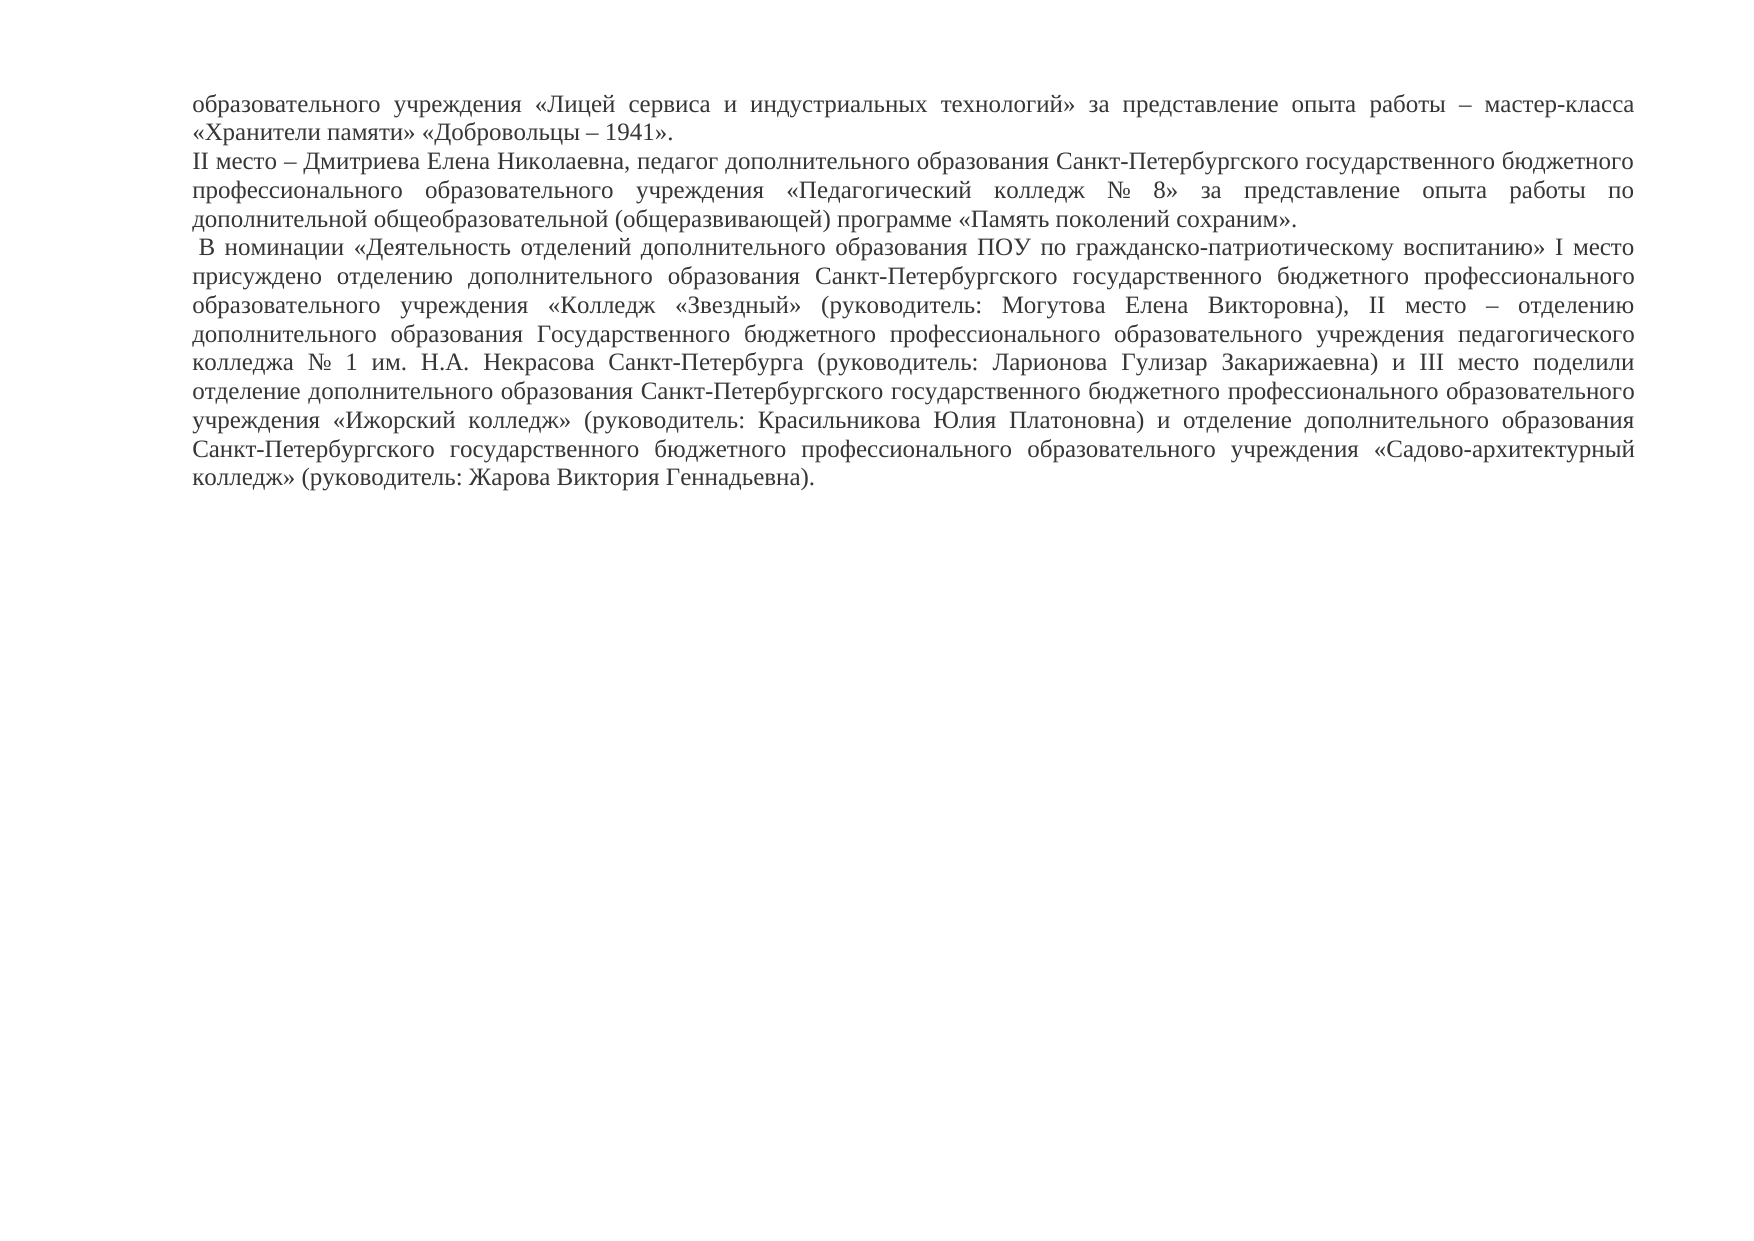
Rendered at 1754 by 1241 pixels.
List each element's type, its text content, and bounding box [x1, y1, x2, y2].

text II место – Дмитриева Елена Николаевна, педагог дополнительного образования Санкт-Петербургского государственного бюджетного профессионального образовательного учреждения «Педагогический колледж № 8» за представление опыта работы по дополнительной общеобразовательной (общеразвивающей) программе «Память поколений сохраним». [192, 146, 1636, 232]
text В номинации «Деятельность отделений дополнительного образования ПОУ по гражданско-патриотическому воспитанию» I место присуждено отделению дополнительного образования Санкт-Петербургского государственного бюджетного профессионального образовательного учреждения «Колледж «Звездный» (руководитель: Могутова Елена Викторовна), II место – отделению дополнительного образования Государственного бюджетного профессионального образовательного учреждения педагогического колледжа № 1 им. Н.А. Некрасова Санкт-Петербурга (руководитель: Ларионова Гулизар Закарижаевна) и III место поделили отделение дополнительного образования Санкт-Петербургского государственного бюджетного профессионального образовательного учреждения «Ижорский колледж» (руководитель: Красильникова Юлия Платоновна) и отделение дополнительного образования Санкт-Петербургского государственного бюджетного профессионального образовательного учреждения «Садово-архитектурный колледж» (руководитель: Жарова Виктория Геннадьевна). [192, 232, 1636, 491]
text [192, 89, 1636, 146]
